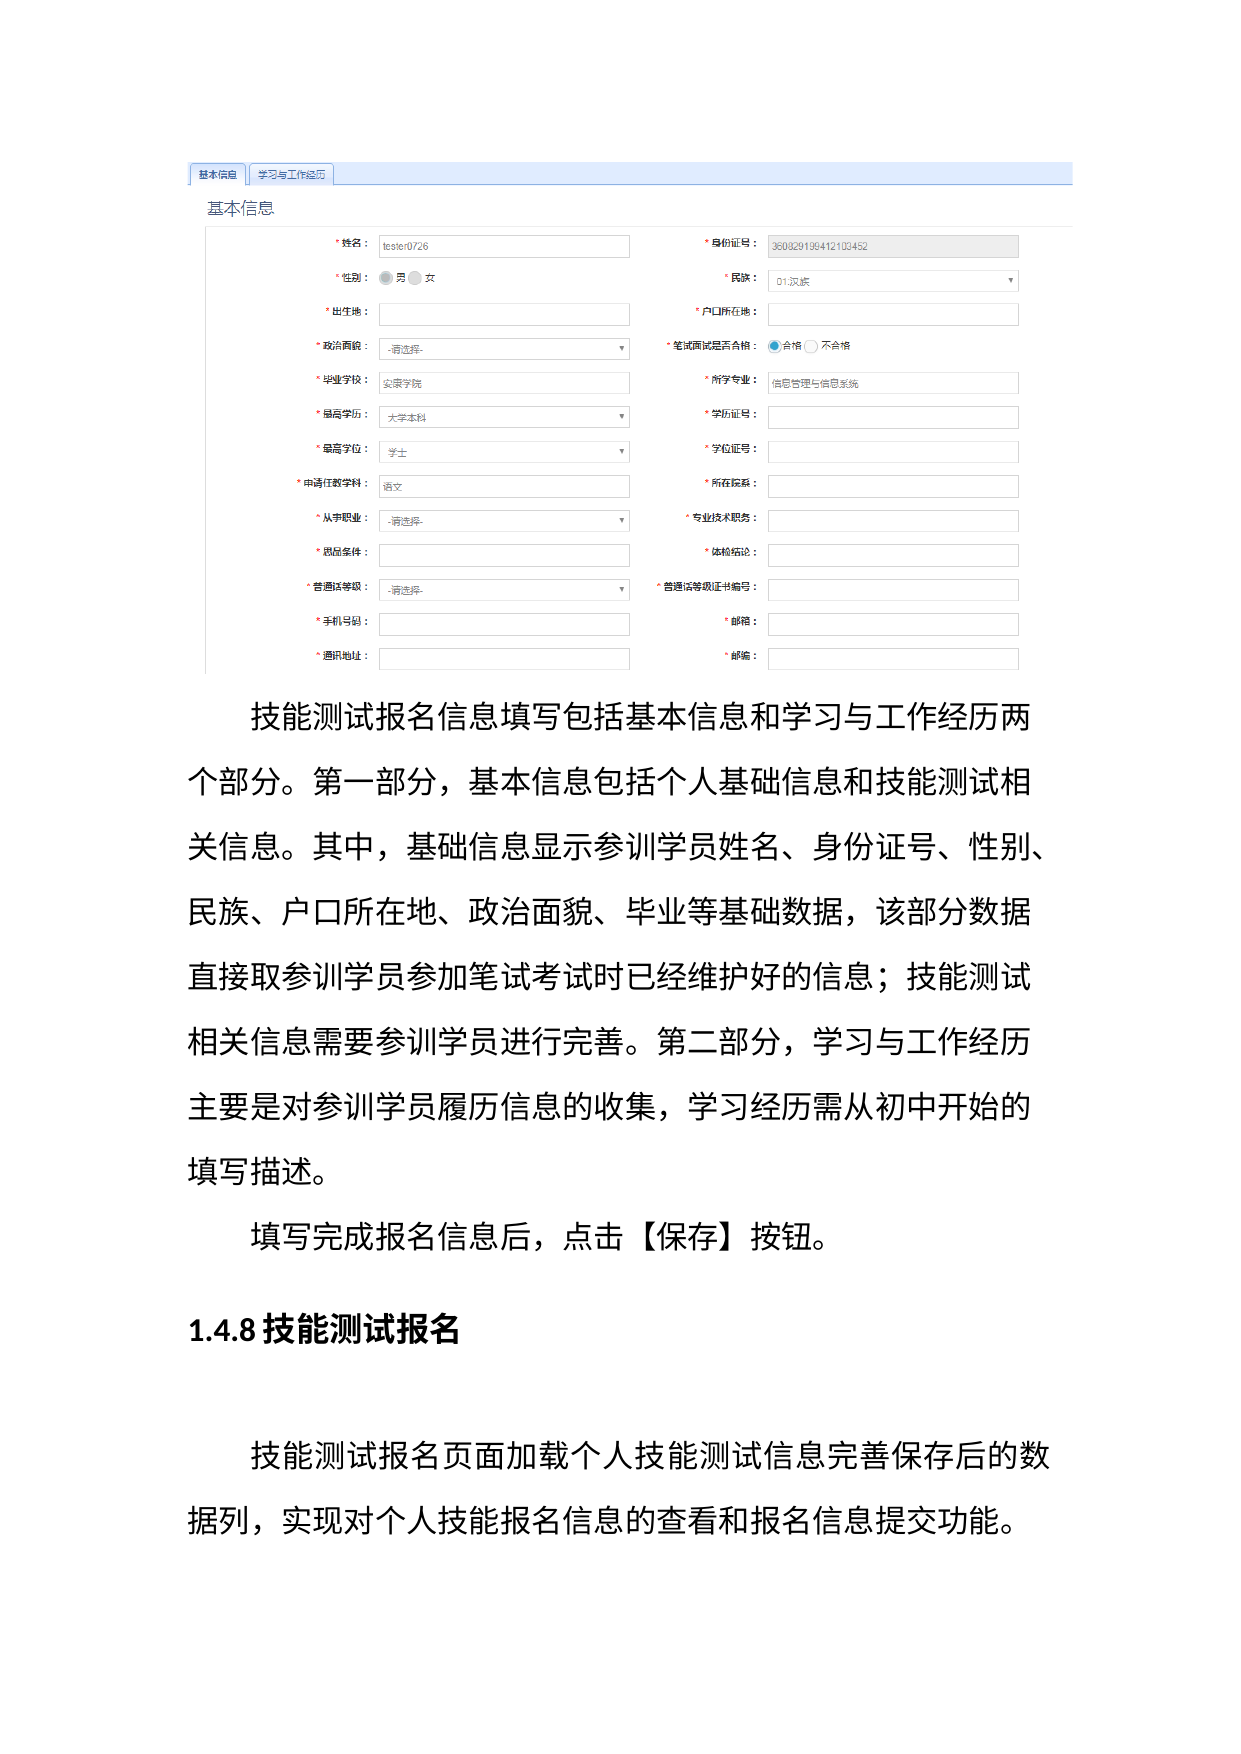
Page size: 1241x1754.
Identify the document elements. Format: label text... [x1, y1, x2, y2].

text 技能测试报名信息填写包括基本信息和学习与工作经历两个部分。第一部分，基本信息包括个人基础信息和技能测试相关信息。其中，基础信息显示参训学员姓名、身份证号、性别、民族、户口所在地、政治面貌、毕业等基础数据，该部分数据直接取参训学员参加笔试考试时已经维护好的信息；技能测试相关信息需要参训学员进行完善。第二部分，学习与工作经历主要是对参训学员履历信息的收集，学习经历需从初中开始的填写描述。 [187, 682, 1053, 1202]
text 填写完成报名信息后，点击【保存】按钮。 [187, 1202, 1053, 1267]
subtitle 1.4.8技能测试报名 [187, 1294, 1053, 1359]
text 技能测试报名页面加载个人技能测试信息完善保存后的数据列，实现对个人技能报名信息的查看和报名信息提交功能。 [187, 1421, 1053, 1551]
picture [187, 162, 1073, 674]
